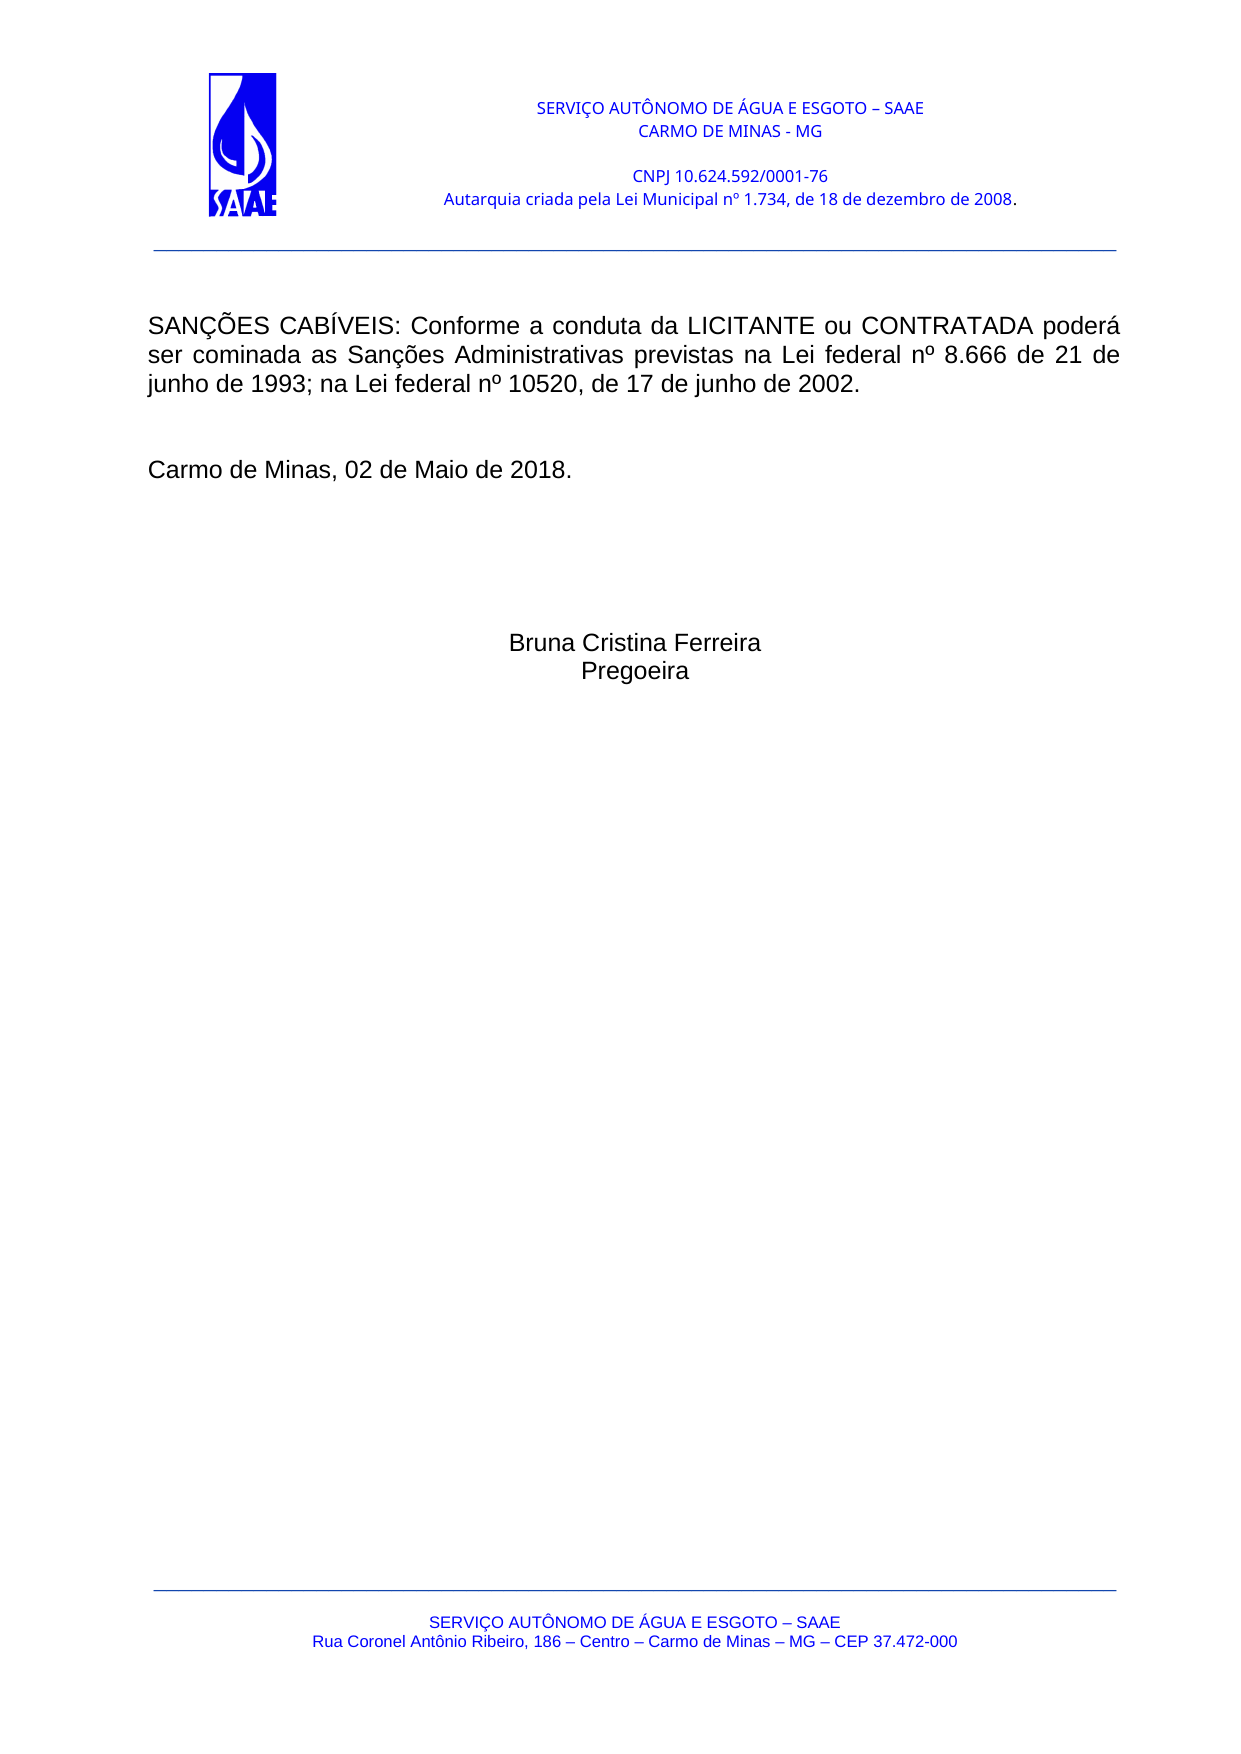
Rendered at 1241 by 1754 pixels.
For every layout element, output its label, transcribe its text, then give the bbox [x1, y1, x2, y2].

text Bruna Cristina Ferreira [148, 628, 1122, 656]
text Pregoeira [148, 656, 1122, 685]
text SANÇÕES CABÍVEIS: Conforme a conduta da LICITANTE ou CONTRATADA poderá ser cominada as Sanções Administrativas previstas na Lei federal nº 8.666 de 21 de junho de 1993; na Lei federal nº 10520, de 17 de junho de 2002. [148, 311, 1122, 398]
picture [208, 73, 277, 218]
text Carmo de Minas, 02 de Maio de 2018. [148, 455, 1122, 484]
